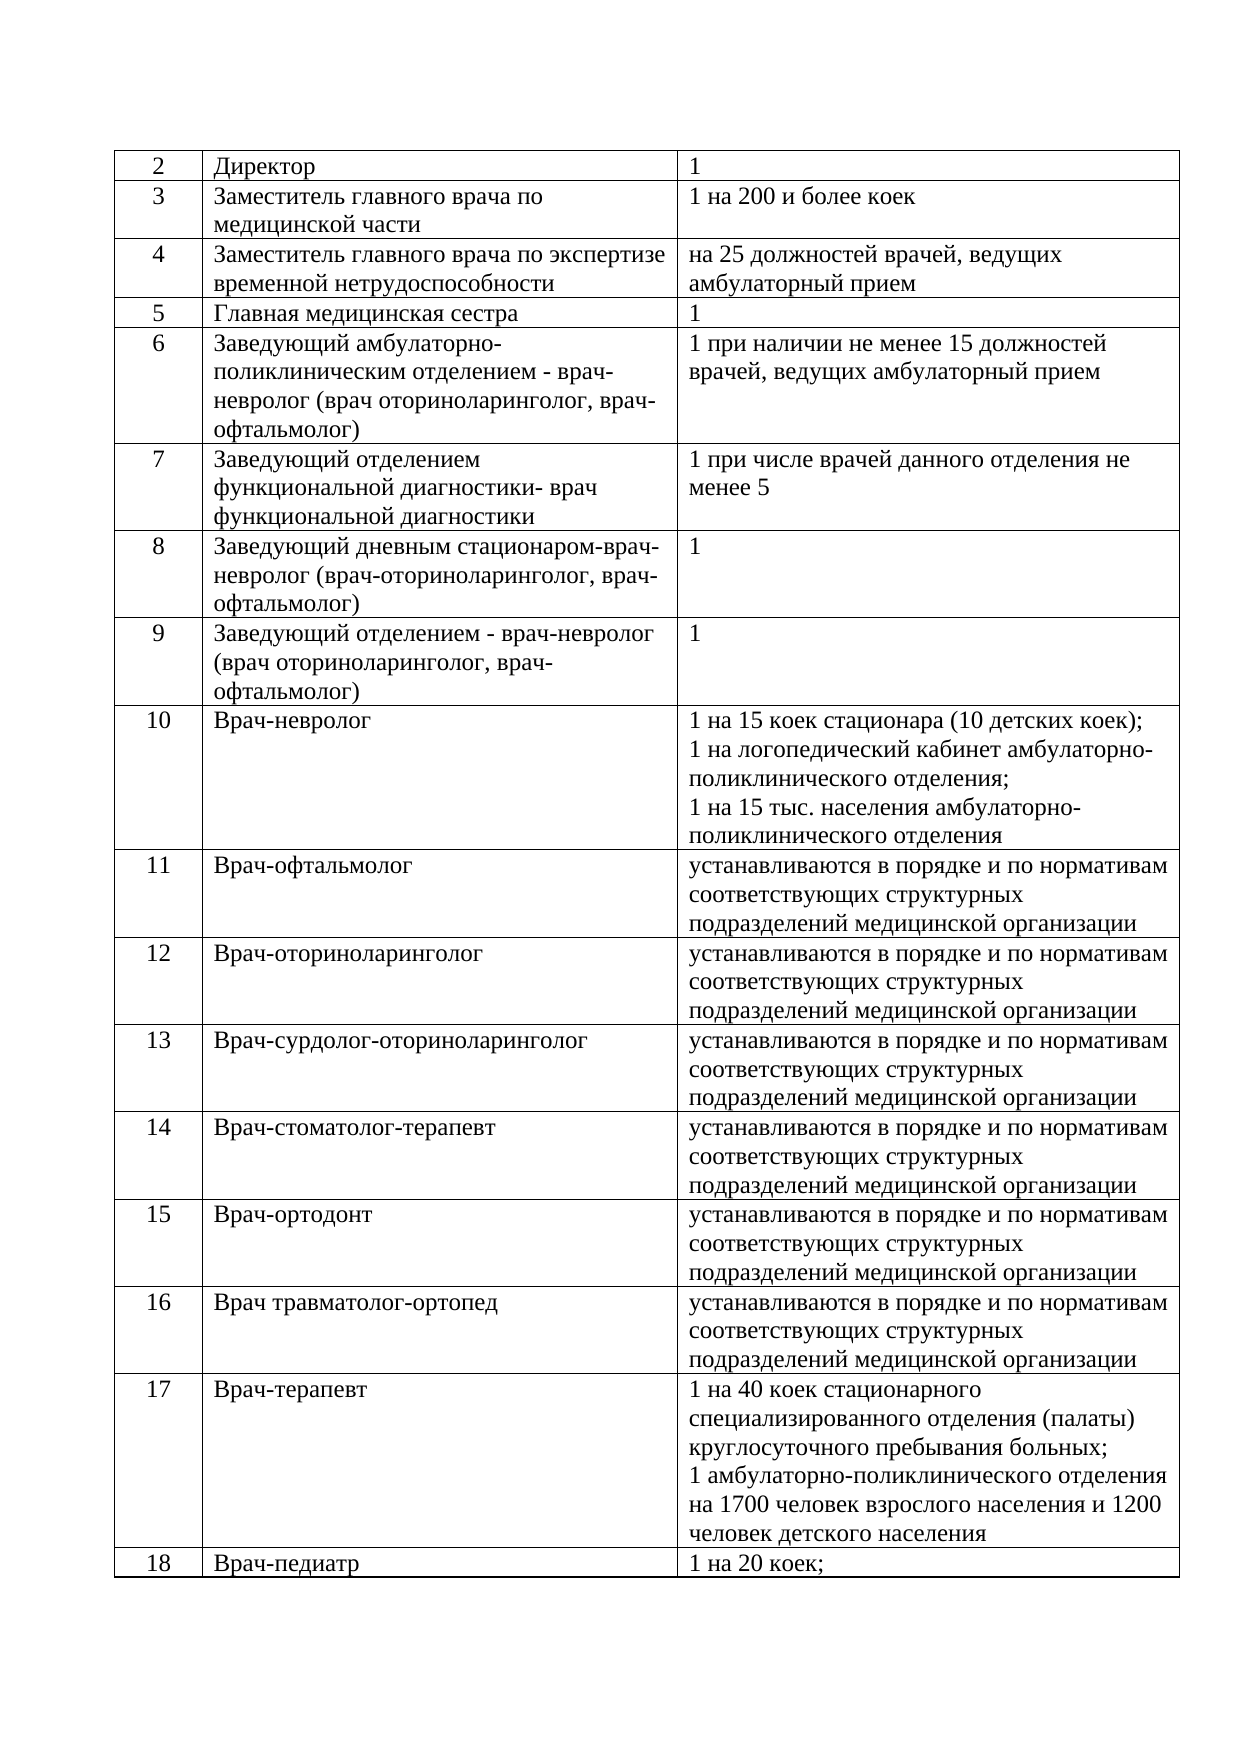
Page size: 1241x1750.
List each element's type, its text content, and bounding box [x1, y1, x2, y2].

table_cell 13 [115, 1025, 202, 1111]
table_cell Врач-невролог [203, 706, 677, 849]
table_cell Заместитель главного врача по медицинской части [203, 181, 677, 238]
table_cell 1 при наличии не менее 15 должностей врачей, ведущих амбулаторный прием [678, 328, 1179, 443]
table_cell Заведующий дневным стационаром-врач-невролог (врач-оториноларинголог, врач-офтальмолог) [203, 531, 677, 617]
table_cell устанавливаются в порядке и по нормативам соответствующих структурных подразделений медицинской организации [678, 1200, 1179, 1286]
table_cell устанавливаются в порядке и по нормативам соответствующих структурных подразделений медицинской организации [678, 1025, 1179, 1111]
table_cell 1 на 15 коек стационара (10 детских коек); 1 на логопедический кабинет амбулаторно-поликлинического отделения; 1 на 15 тыс. населения амбулаторно-поликлинического отделения [678, 706, 1179, 849]
table_cell 15 [115, 1200, 202, 1286]
table_cell 4 [115, 239, 202, 297]
table_cell 14 [115, 1112, 202, 1198]
table_cell Заведующий отделением - врач-невролог (врач оториноларинголог, врач-офтальмолог) [203, 618, 677, 704]
table_cell 18 [115, 1548, 202, 1576]
table_cell 1 на 200 и более коек [678, 181, 1179, 238]
table_cell устанавливаются в порядке и по нормативам соответствующих структурных подразделений медицинской организации [678, 850, 1179, 937]
table_cell Главная медицинская сестра [203, 298, 677, 327]
table_cell Заведующий амбулаторно-поликлиническим отделением - врач-невролог (врач оториноларинголог, врач-офтальмолог) [203, 328, 677, 443]
table_cell устанавливаются в порядке и по нормативам соответствующих структурных подразделений медицинской организации [678, 1287, 1179, 1373]
table_cell Директор [203, 151, 677, 180]
table_cell Врач-сурдолог-оториноларинголог [203, 1025, 677, 1111]
table_cell 1 [678, 151, 1179, 180]
table_cell Врач-терапевт [203, 1374, 677, 1547]
table_cell Врач-офтальмолог [203, 850, 677, 937]
table_cell 1 [678, 531, 1179, 617]
table_cell Заместитель главного врача по экспертизе временной нетрудоспособности [203, 239, 677, 297]
table_cell устанавливаются в порядке и по нормативам соответствующих структурных подразделений медицинской организации [678, 938, 1179, 1024]
table_cell 9 [115, 618, 202, 704]
table_cell 1 [678, 298, 1179, 327]
table_cell 8 [115, 531, 202, 617]
table_cell Врач-стоматолог-терапевт [203, 1112, 677, 1198]
table_cell 3 [115, 181, 202, 238]
table_cell Врач-ортодонт [203, 1200, 677, 1286]
table_cell 11 [115, 850, 202, 937]
table_cell 10 [115, 706, 202, 849]
table_cell 5 [115, 298, 202, 327]
table_cell на 25 должностей врачей, ведущих амбулаторный прием [678, 239, 1179, 297]
table_cell 1 на 40 коек стационарного специализированного отделения (палаты) круглосуточного пребывания больных; 1 амбулаторно-поликлинического отделения на 1700 человек взрослого населения и 1200 человек детского населения [678, 1374, 1179, 1547]
table_cell 1 [678, 618, 1179, 704]
table_cell Врач травматолог-ортопед [203, 1287, 677, 1373]
table_cell 1 при числе врачей данного отделения не менее 5 [678, 444, 1179, 530]
table_cell Заведующий отделением функциональной диагностики- врач функциональной диагностики [203, 444, 677, 530]
table_cell 2 [115, 151, 202, 180]
table_cell 16 [115, 1287, 202, 1373]
table_cell 17 [115, 1374, 202, 1547]
table_cell Врач-педиатр [203, 1548, 677, 1576]
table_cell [678, 1548, 1179, 1576]
table_cell устанавливаются в порядке и по нормативам соответствующих структурных подразделений медицинской организации [678, 1112, 1179, 1198]
table_cell Врач-оториноларинголог [203, 938, 677, 1024]
table_cell 7 [115, 444, 202, 530]
table_cell 12 [115, 938, 202, 1024]
table_cell 6 [115, 328, 202, 443]
